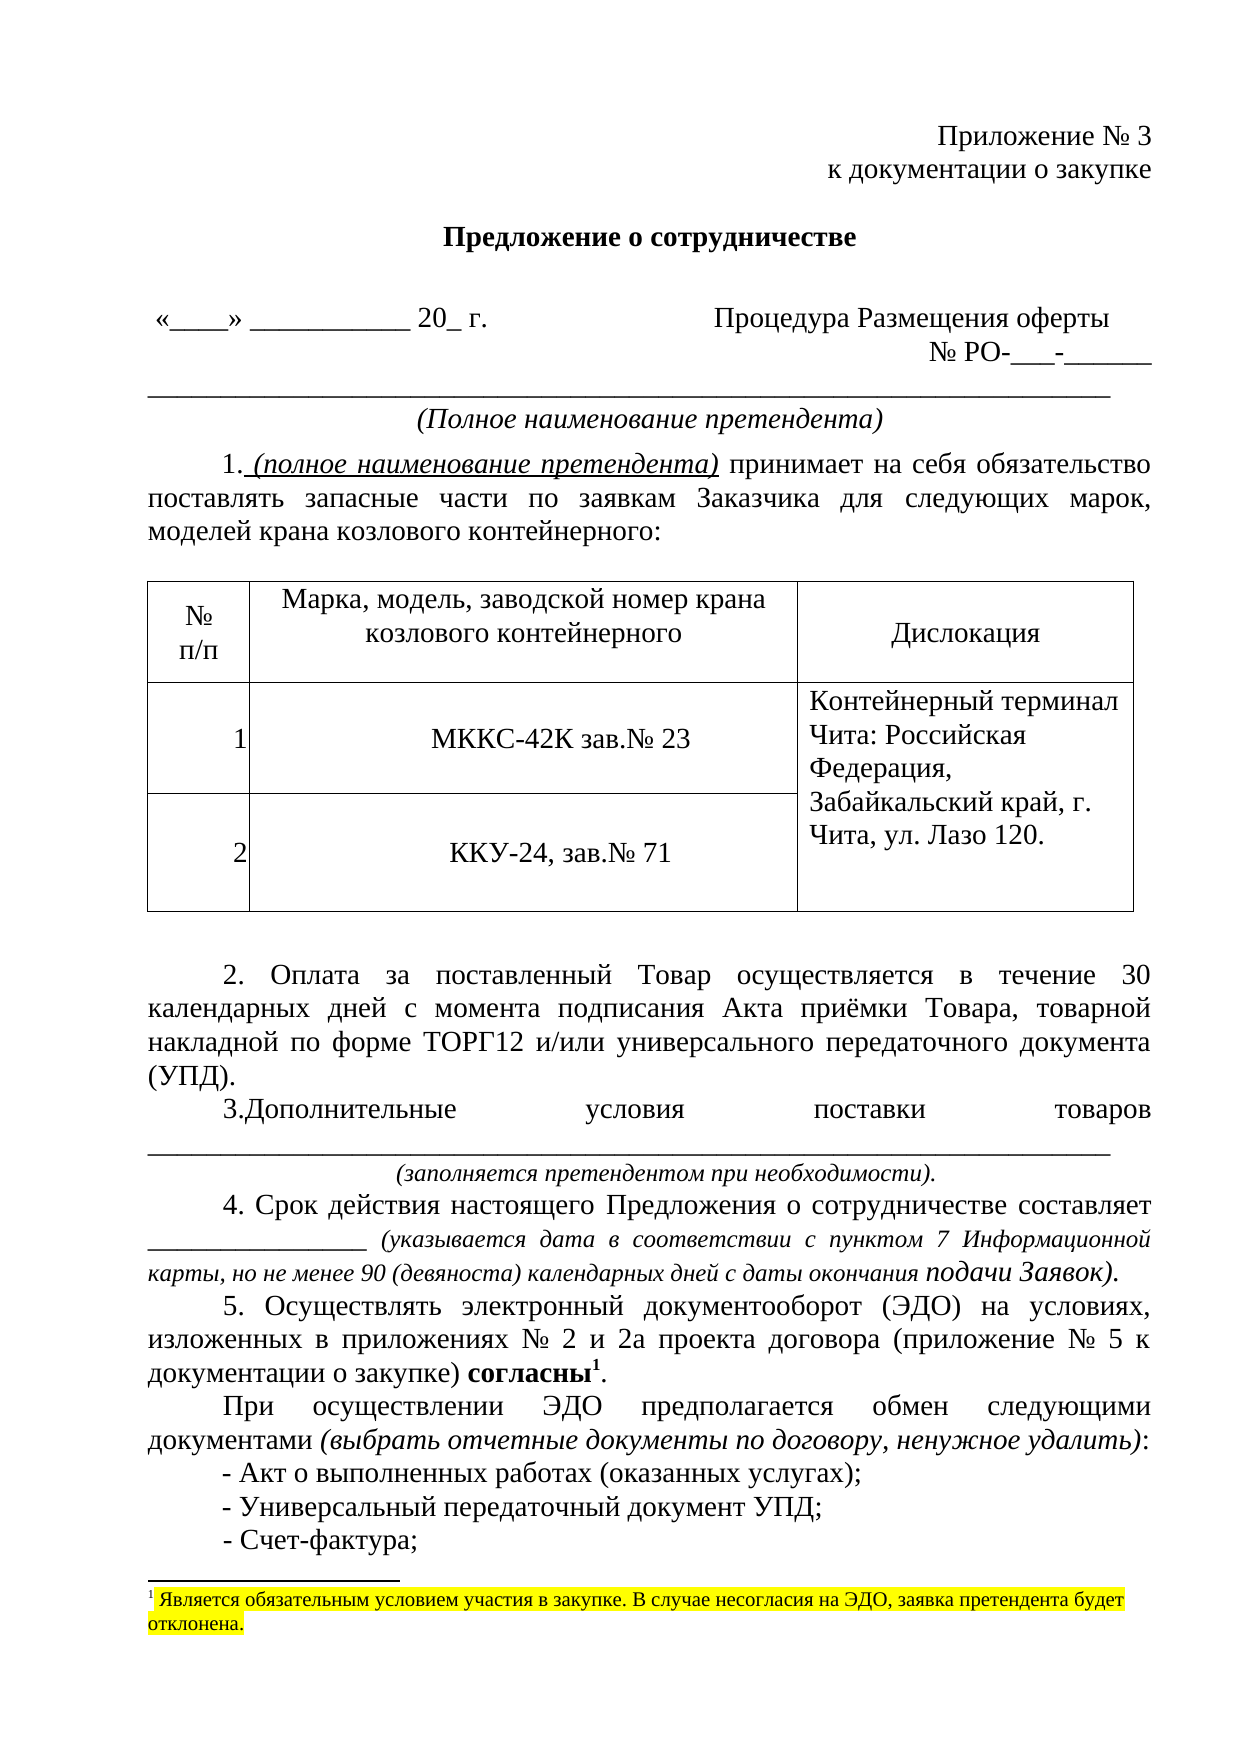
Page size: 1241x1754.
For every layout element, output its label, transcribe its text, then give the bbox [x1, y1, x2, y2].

text 3.Дополнительные условия поставки товаров __________________________________________________________________ [148, 1091, 1152, 1158]
text Приложение № 3 [148, 118, 1152, 152]
table_header № п/п [148, 582, 249, 682]
text к документации о закупке [148, 152, 1152, 185]
text - Универсальный передаточный документ УПД; [148, 1489, 1152, 1522]
table_cell МККС-42К зав.№ 23 [250, 683, 797, 792]
subtitle Предложение о сотрудничестве [148, 219, 1152, 252]
text - Счет-фактура; [148, 1522, 1152, 1556]
text __________________________________________________________________ [148, 367, 1152, 401]
table_cell ККУ-24, зав.№ 71 [250, 794, 797, 911]
table_cell Контейнерный терминал Чита: Российская Федерация, Забайкальский край, г. Чита, ул. Лазо 120. [798, 683, 1133, 911]
text 2. Оплата за поставленный Товар осуществляется в течение 30 календарных дней с момента подписания Акта приёмки Товара, товарной накладной по форме ТОРГ12 и/или универсального передаточного документа (УПД). [148, 957, 1152, 1091]
text 4. Срок действия настоящего Предложения о сотрудничестве составляет _______________ (указывается дата в соответствии с пунктом 7 Информационной карты, но не менее 90 (девяноста) календарных дней с даты окончания подачи Заявок). [148, 1187, 1152, 1288]
table_header Марка, модель, заводской номер крана козлового контейнерного [250, 582, 797, 682]
text (заполняется претендентом при необходимости). [148, 1158, 1152, 1187]
text 1. (полное наименование претендента) принимает на себя обязательство поставлять запасные части по заявкам Заказчика для следующих марок, моделей крана козлового контейнерного: [148, 446, 1152, 547]
text № РО-___-______ [148, 334, 1152, 367]
text (Полное наименование претендента) [148, 401, 1152, 434]
text При осуществлении ЭДО предполагается обмен следующими документами (выбрать отчетные документы по договору, ненужное удалить): [148, 1388, 1152, 1455]
table_cell 1 [148, 683, 249, 792]
table_cell 2 [148, 794, 249, 911]
table_header Дислокация [798, 582, 1133, 682]
text «____» ___________ 20_ г. Процедура Размещения оферты [148, 300, 1152, 334]
text - Акт о выполненных работах (оказанных услугах); [148, 1455, 1152, 1489]
text 5. Осуществлять электронный документооборот (ЭДО) на условиях, изложенных в приложениях № 2 и 2а проекта договора (приложение № 5 к документации о закупке) согласны. [148, 1288, 1152, 1388]
